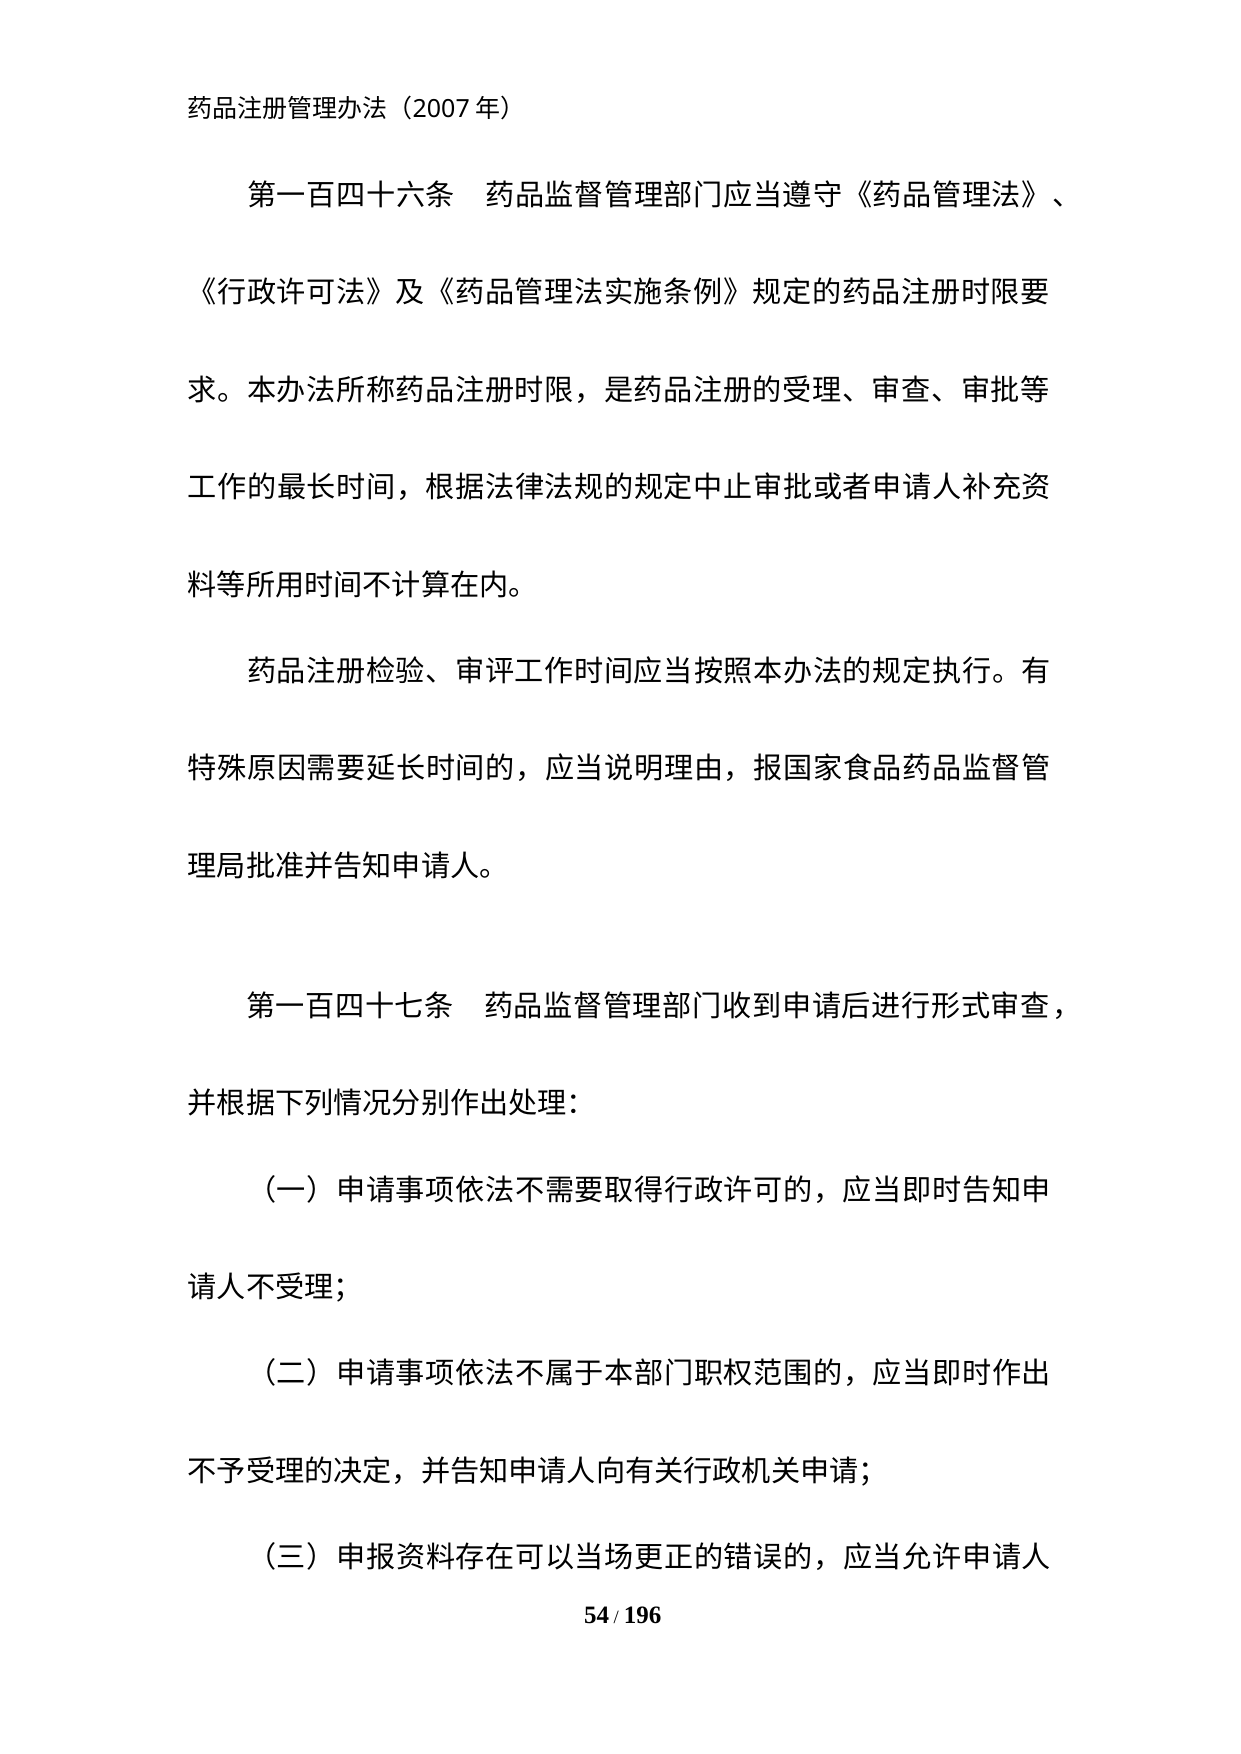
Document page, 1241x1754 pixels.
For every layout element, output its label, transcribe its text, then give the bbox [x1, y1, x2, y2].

text （二）申请事项依法不属于本部门职权范围的，应当即时作出不予受理的决定，并告知申请人向有关行政机关申请； [187, 1338, 1053, 1501]
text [187, 1522, 1053, 1587]
text 第一百四十六条 药品监督管理部门应当遵守《药品管理法》、《行政许可法》及《药品管理法实施条例》规定的药品注册时限要求。本办法所称药品注册时限，是药品注册的受理、审查、审批等工作的最长时间，根据法律法规的规定中止审批或者申请人补充资料等所用时间不计算在内。 [187, 160, 1053, 615]
text 第一百四十七条 药品监督管理部门收到申请后进行形式审查，并根据下列情况分别作出处理： [187, 971, 1053, 1133]
text （一）申请事项依法不需要取得行政许可的，应当即时告知申请人不受理； [187, 1155, 1053, 1317]
text 药品注册检验、审评工作时间应当按照本办法的规定执行。有特殊原因需要延长时间的，应当说明理由，报国家食品药品监督管理局批准并告知申请人。 [187, 636, 1053, 896]
